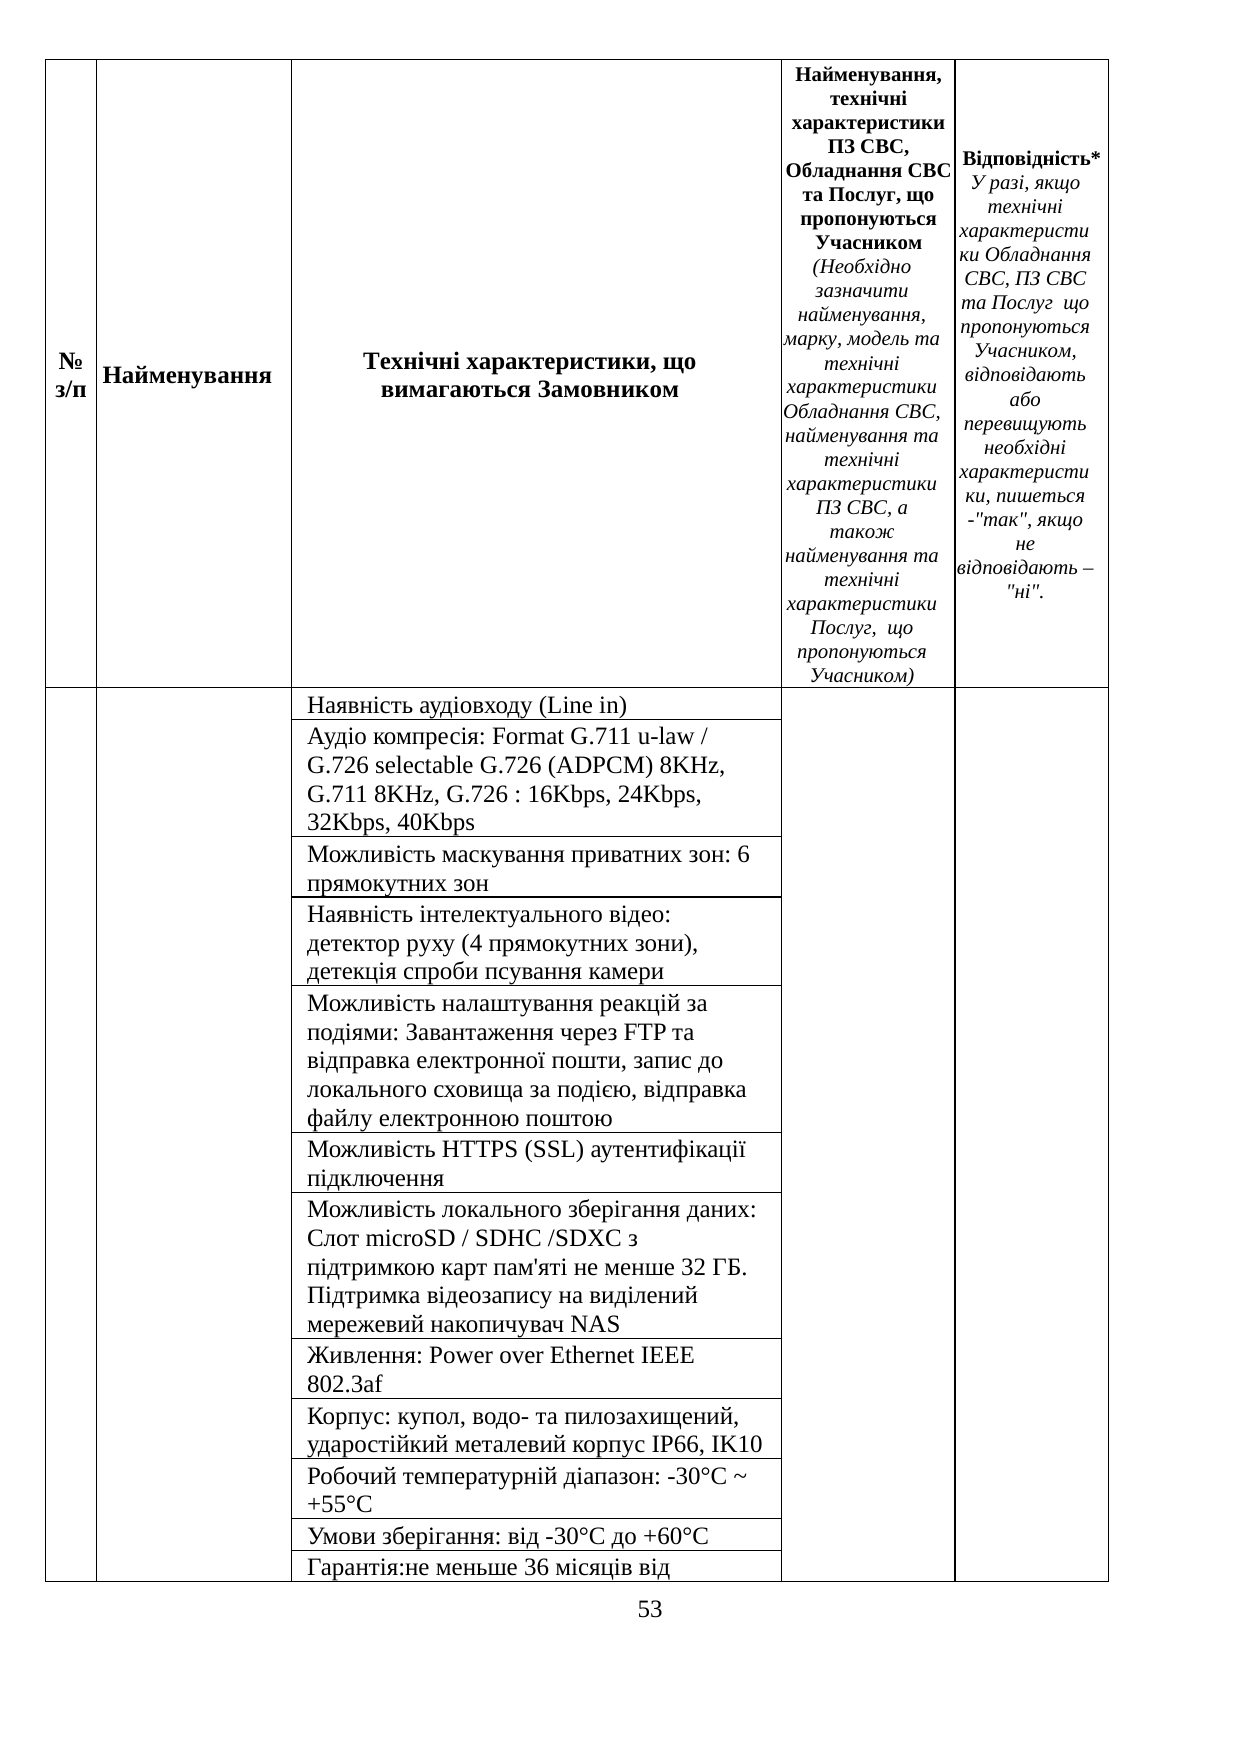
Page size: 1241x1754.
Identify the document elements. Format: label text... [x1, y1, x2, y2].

table_cell Корпус: купол, водо- та пилозахищений, ударостійкий металевий корпус IP66, IK10 [292, 1399, 781, 1458]
table_cell Наявність аудіовходу (Line in) [292, 688, 781, 719]
table_cell Робочий температурній діапазон: -30°C ~ +55°C [292, 1459, 781, 1518]
table_header Технічні характеристики, що вимагаються Замовником [292, 60, 781, 687]
table_header Найменування [97, 60, 291, 687]
table_cell Можливість налаштування реакцій за подіями: Завантаження через FTP та відправка електронної пошти, запис до локального сховища за подією, відправка файлу електронною поштою [292, 986, 781, 1132]
table_cell Наявність інтелектуального відео: детектор руху (4 прямокутних зони), детекція спроби псування камери [292, 898, 781, 985]
table_cell Умови зберігання: від -30°C до +60°C [292, 1519, 781, 1550]
table_cell Можливість маскування приватних зон: 6 прямокутних зон [292, 837, 781, 896]
table_cell Живлення: Power over Ethernet IEEE 802.3af [292, 1339, 781, 1398]
table_cell Аудіо компресія: Format G.711 u-law / G.726 selectable G.726 (ADPCM) 8KHz, G.711 8KHz, G.726 : 16Kbps, 24Kbps, 32Kbps, 40Kbps [292, 720, 781, 836]
table_cell Можливість HTTPS (SSL) аутентифікації підключення [292, 1133, 781, 1192]
table_cell Можливість локального зберігання даних: Слот microSD / SDHC /SDXC з підтримкою карт пам'яті не менше 32 ГБ. Підтримка відеозапису на виділений мережевий накопичувач NAS [292, 1193, 781, 1338]
table_header № з/п [46, 60, 96, 687]
table_cell Гарантія:не меньше 36 місяців від виробника [292, 1551, 781, 1581]
table_header Найменування, технічні характеристики ПЗ СВС, Обладнання СВС та Послуг, що пропонуються Учасником (Необхідно зазначити найменування, марку, модель та технічні характеристики Обладнання СВС, найменування та технічні характеристики ПЗ СВС, а також найменування та технічні характеристики Послуг, що пропонуються Учасником) [782, 60, 954, 687]
table_header Відповідність* У разі, якщо технічні характеристики Обладнання СВС, ПЗ СВС та Послуг що пропонуються Учасником, відповідають або перевищують необхідні характеристики, пишеться -"так", якщо не відповідають – "ні". [956, 60, 1108, 687]
